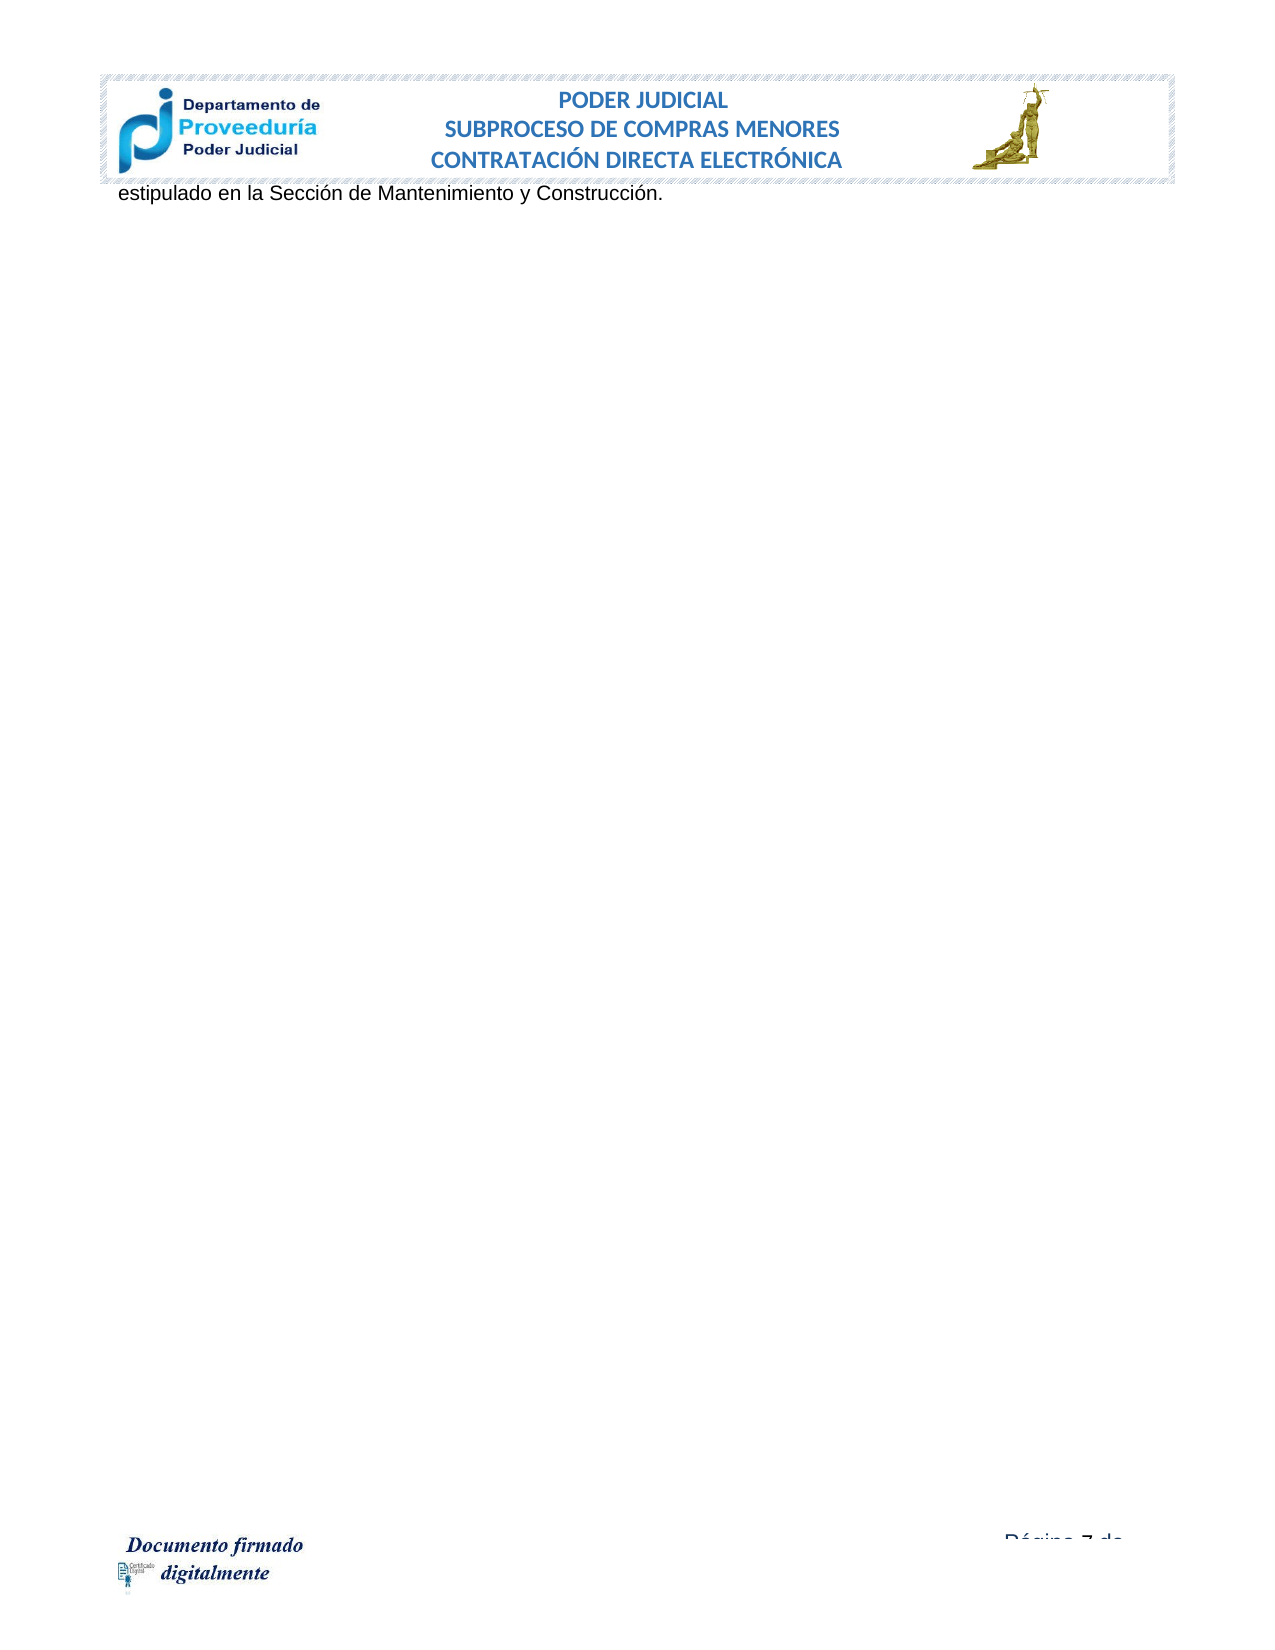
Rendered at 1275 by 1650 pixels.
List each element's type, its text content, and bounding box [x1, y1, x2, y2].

picture [118, 1534, 313, 1595]
picture [100, 74, 1175, 184]
